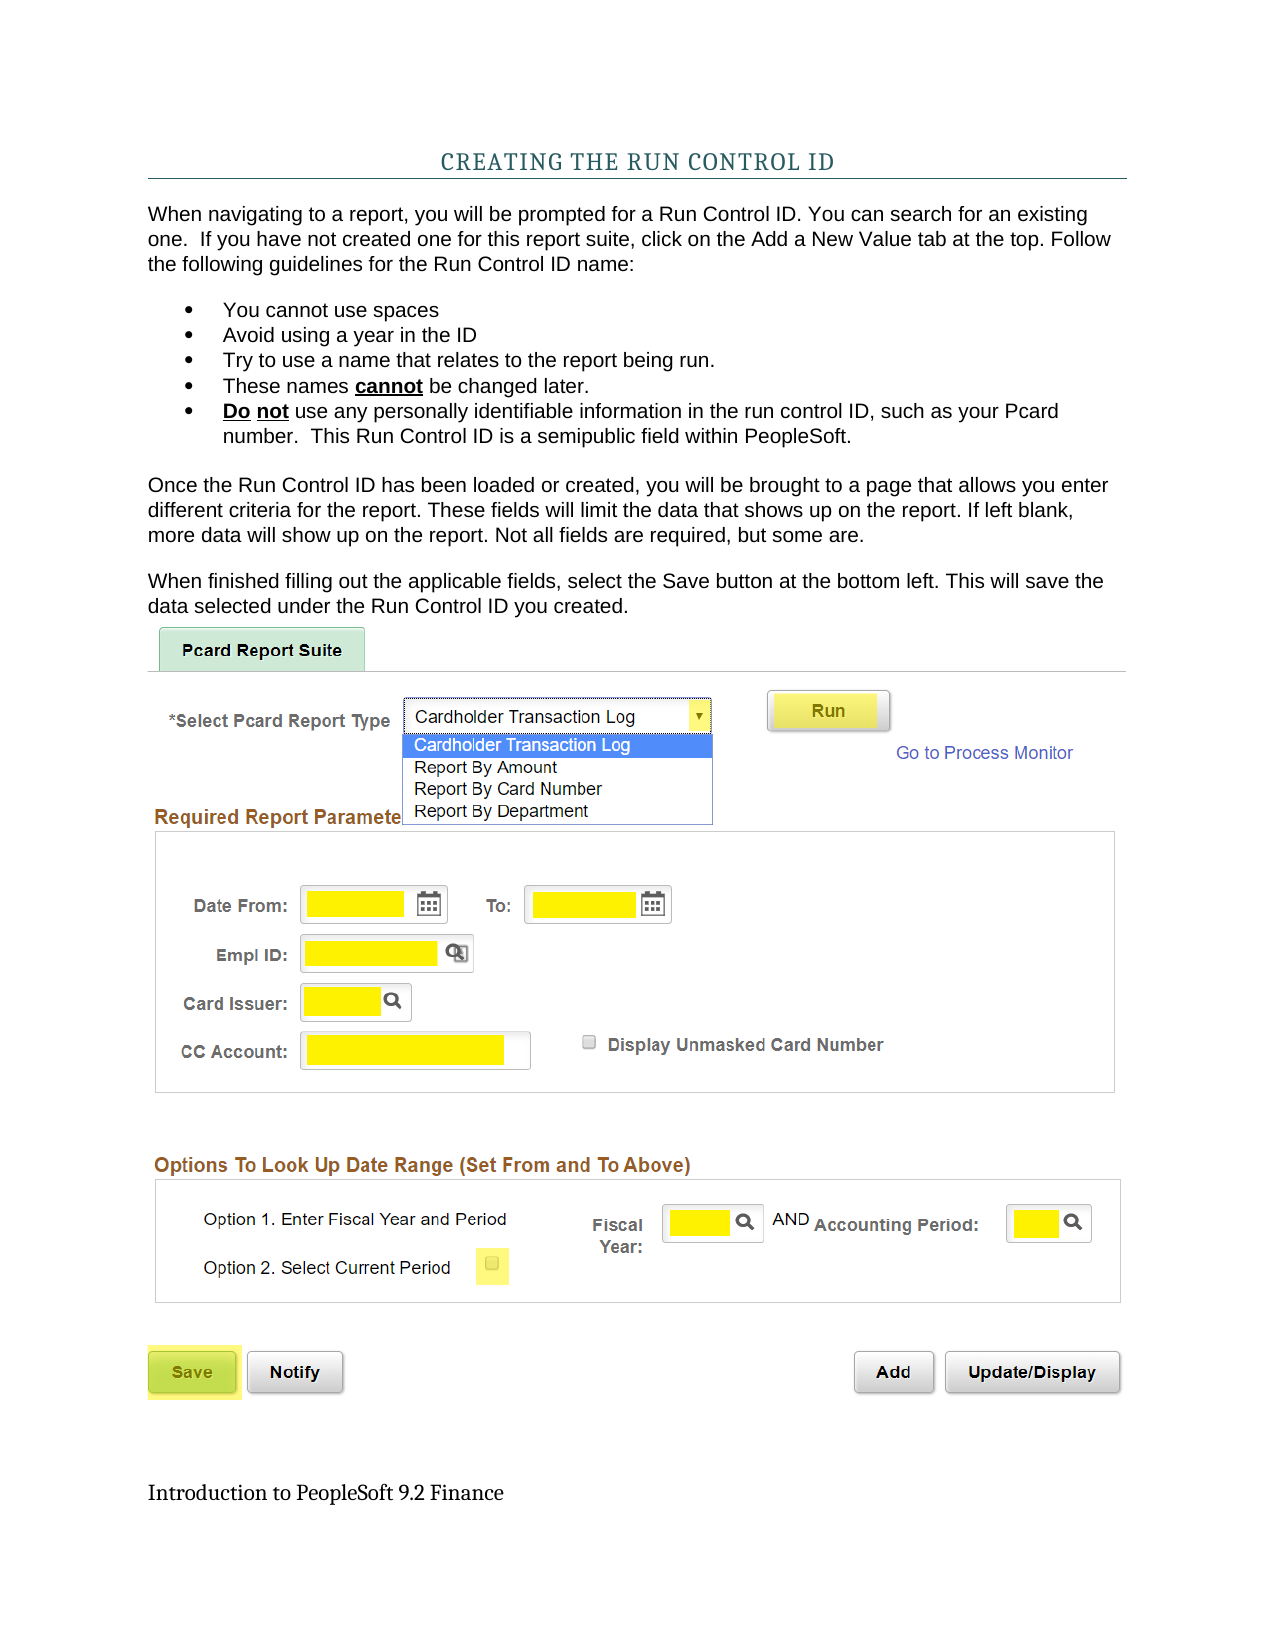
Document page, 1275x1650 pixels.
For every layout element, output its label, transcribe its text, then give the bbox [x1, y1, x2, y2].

list You cannot use spaces [185, 298, 1123, 322]
subtitle Creating the Run Control ID [148, 148, 1127, 178]
text When finished filling out the applicable fields, select the Save button at the bottom left. This will save the data selected under the Run Control ID you created. [148, 569, 1123, 618]
list Do not use any personally identifiable information in the run control ID, such as your Pcard number. This Run Control ID is a semipublic field within PeopleSoft. [185, 399, 1123, 447]
text When navigating to a report, you will be prompted for a Run Control ID. You can search for an existing one. If you have not created one for this report suite, click on the Add a New Value tab at the top. Follow the following guidelines for the Run Control ID name: [148, 202, 1123, 276]
list Avoid using a year in the ID [185, 323, 1123, 347]
list Try to use a name that relates to the report being run. [185, 348, 1123, 372]
text Once the Run Control ID has been loaded or created, you will be brought to a page that allows you enter different criteria for the report. These fields will limit the data that shows up on the report. If left blank, more data will show up on the report. Not all fields are required, but some are. [148, 473, 1123, 547]
list These names cannot be changed later. [185, 373, 1123, 398]
picture [147, 618, 1126, 1407]
